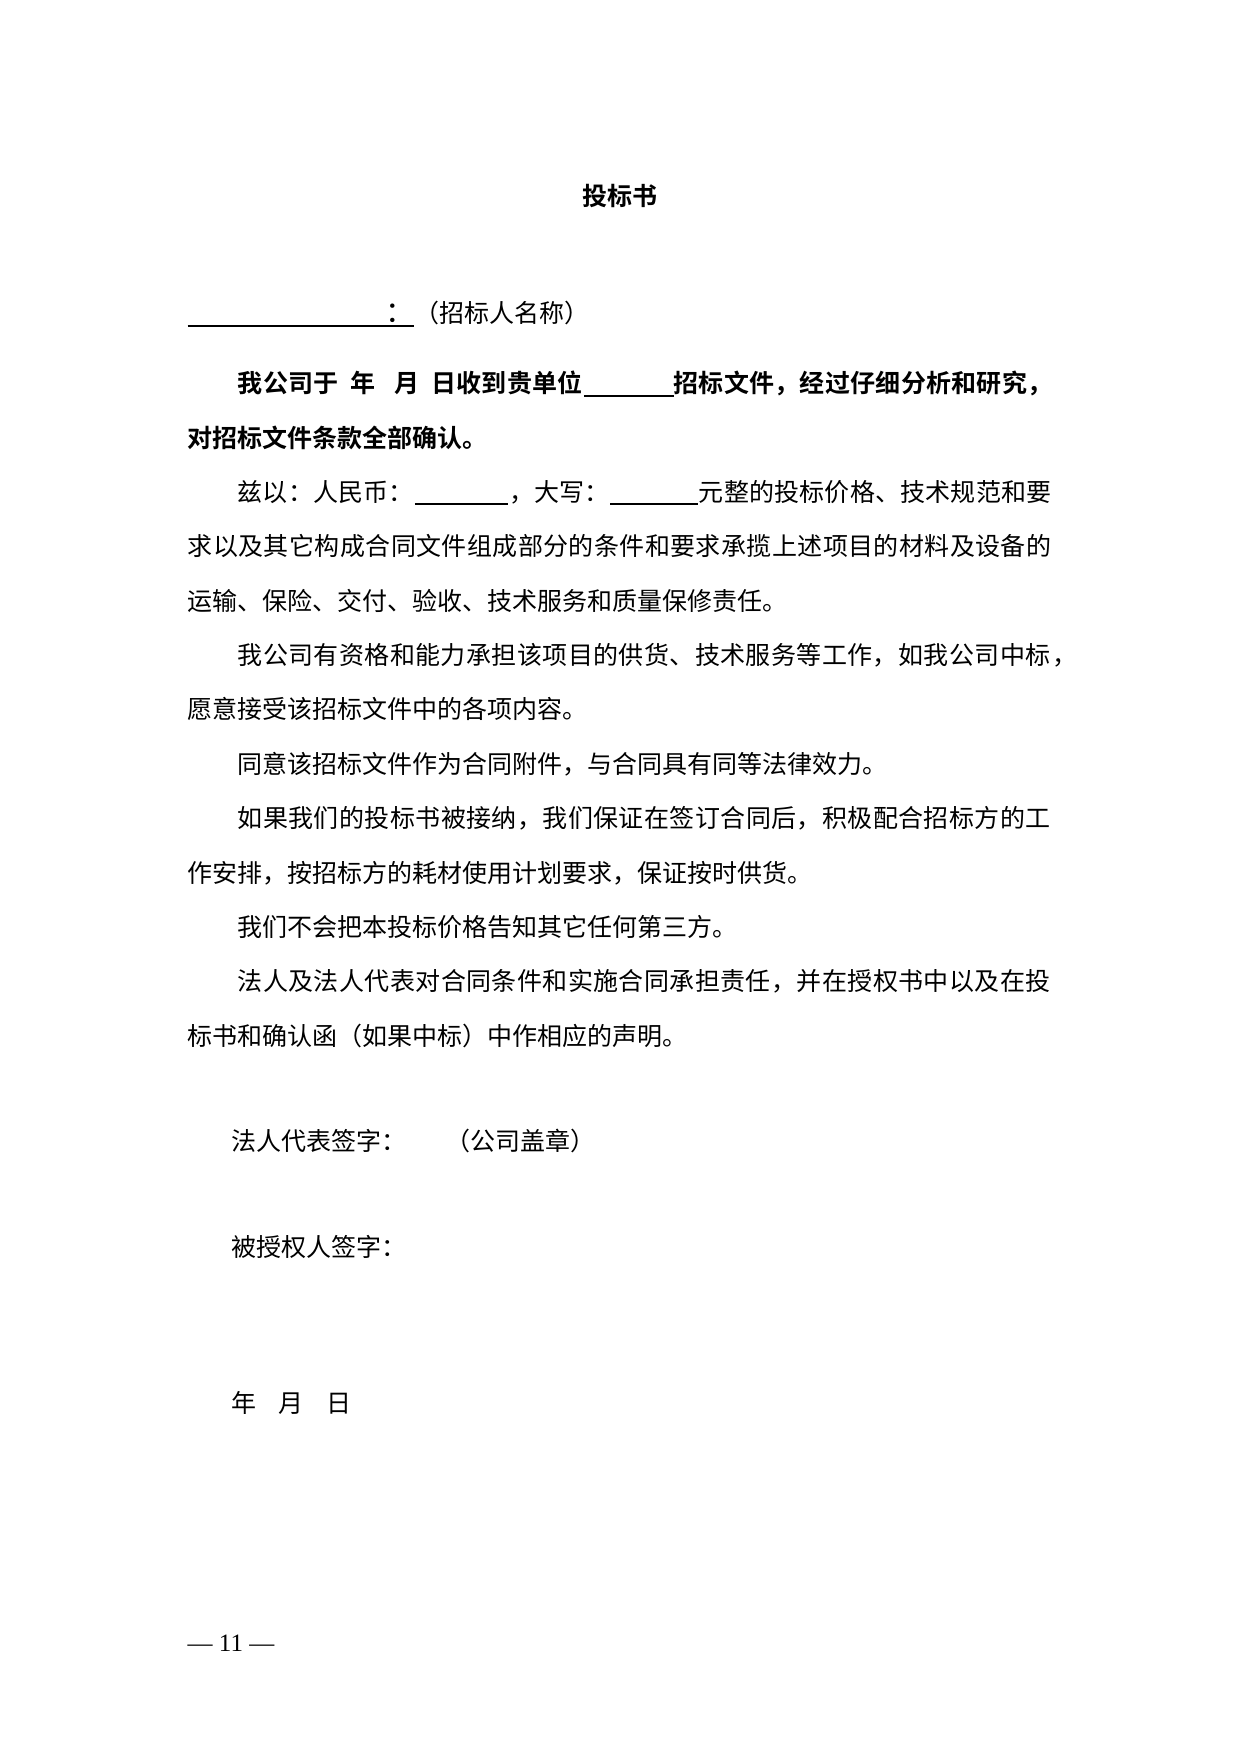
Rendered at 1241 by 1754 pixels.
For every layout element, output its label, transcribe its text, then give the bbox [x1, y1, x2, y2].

subtitle 投标书 [187, 162, 1053, 227]
text ：（招标人名称） [187, 278, 1053, 343]
text 法人及法人代表对合同条件和实施合同承担责任，并在授权书中以及在投标书和确认函（如果中标）中作相应的声明。 [187, 962, 1053, 1052]
text 我公司有资格和能力承担该项目的供货、技术服务等工作，如我公司中标，愿意接受该招标文件中的各项内容。 [187, 636, 1053, 726]
text 年 月 日 [187, 1383, 1053, 1420]
text 被授权人签字： [187, 1227, 1053, 1263]
text 法人代表签字： （公司盖章） [187, 1122, 1053, 1158]
text 我公司于 年 月 日收到贵单位 招标文件，经过仔细分析和研究，对招标文件条款全部确认。 [187, 364, 1053, 454]
text 如果我们的投标书被接纳，我们保证在签订合同后，积极配合招标方的工作安排，按招标方的耗材使用计划要求，保证按时供货。 [187, 799, 1053, 889]
text 我们不会把本投标价格告知其它任何第三方。 [187, 907, 1053, 944]
text 同意该招标文件作为合同附件，与合同具有同等法律效力。 [187, 744, 1053, 781]
text 兹以：人民币： ，大写： 元整的投标价格、技术规范和要求以及其它构成合同文件组成部分的条件和要求承揽上述项目的材料及设备的运输、保险、交付、验收、技术服务和质量保修责任。 [187, 472, 1053, 617]
